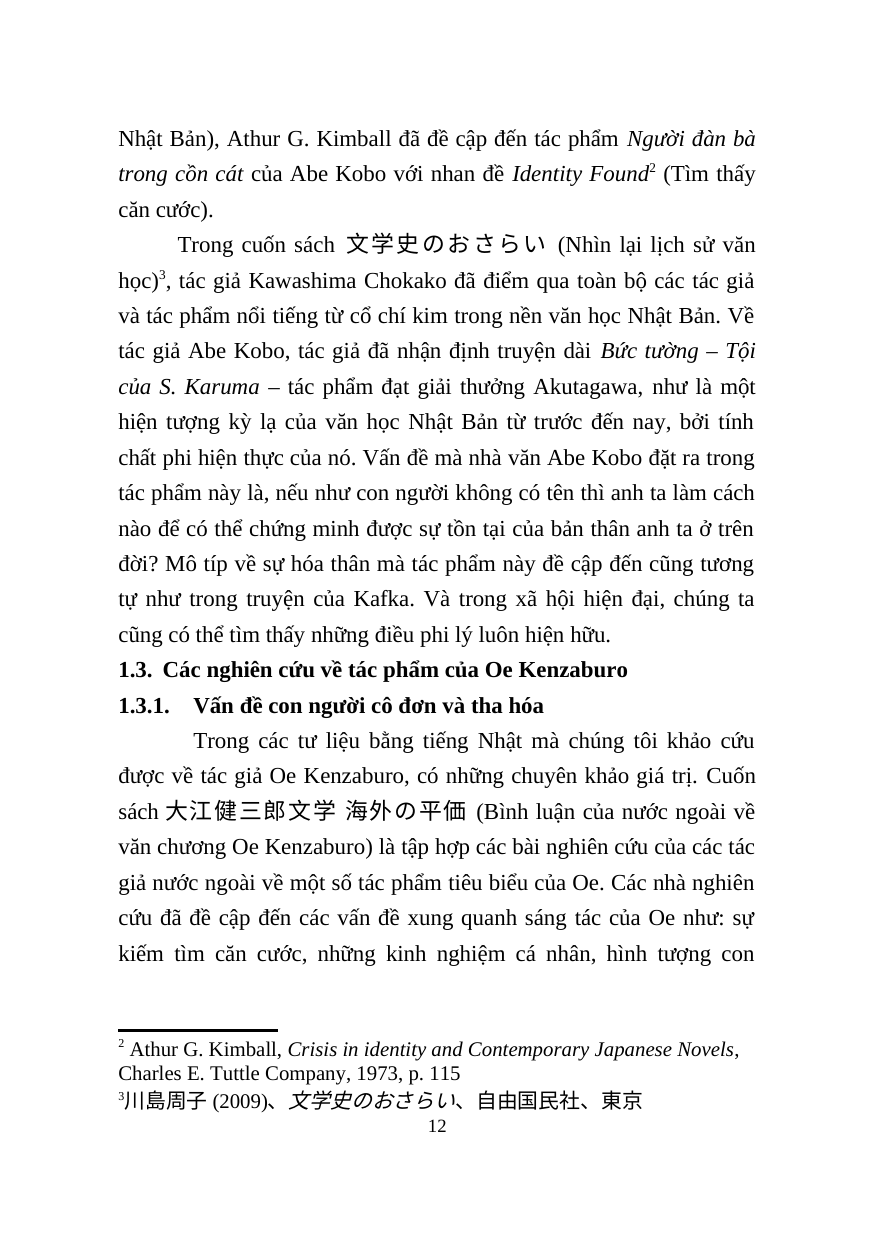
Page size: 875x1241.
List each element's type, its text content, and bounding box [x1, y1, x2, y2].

text Trong cuốn sách 文学史のおさらい (Nhìn lại lịch sử văn học), tác giả Kawashima Chokako đã điểm qua toàn bộ các tác giả và tác phẩm nổi tiếng từ cổ chí kim trong nền văn học Nhật Bản. Về tác giả Abe Kobo, tác giả đã nhận định truyện dài Bức tường – Tội của S. Karuma – tác phẩm đạt giải thưởng Akutagawa, như là một hiện tượng kỳ lạ của văn học Nhật Bản từ trước đến nay, bởi tính chất phi hiện thực của nó. Vấn đề mà nhà văn Abe Kobo đặt ra trong tác phẩm này là, nếu như con người không có tên thì anh ta làm cách nào để có thể chứng minh được sự tồn tại của bản thân anh ta ở trên đời? Mô típ về sự hóa thân mà tác phẩm này đề cập đến cũng tương tự như trong truyện của Kafka. Và trong xã hội hiện đại, chúng ta cũng có thể tìm thấy những điều phi lý luôn hiện hữu. [118, 224, 756, 649]
list Vấn đề con người cô đơn và tha hóa [118, 685, 756, 720]
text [118, 720, 756, 968]
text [118, 118, 756, 224]
list Các nghiên cứu về tác phẩm của Oe Kenzaburo [118, 649, 756, 685]
